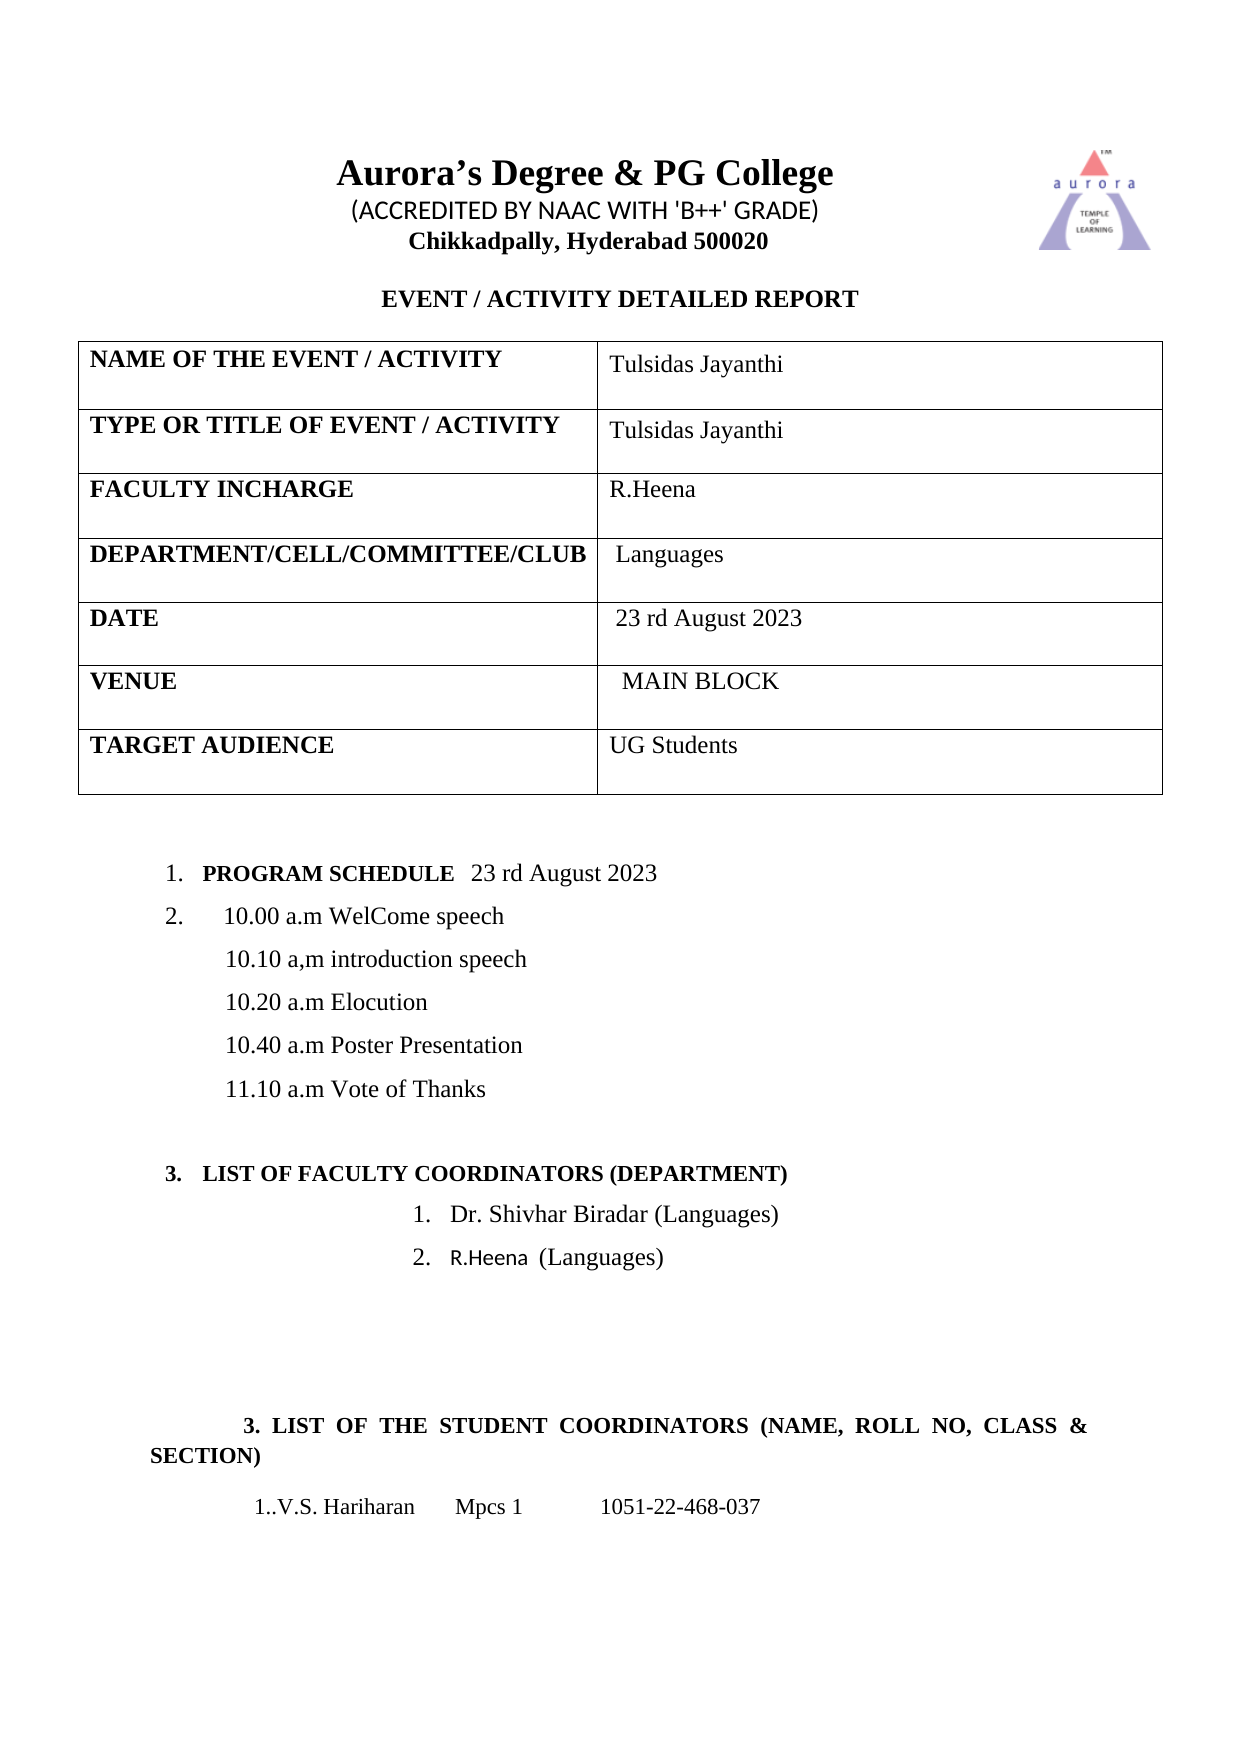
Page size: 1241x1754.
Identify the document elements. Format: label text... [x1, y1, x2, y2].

table_cell 23 rd August 2023 [598, 603, 1162, 665]
table_header NAME OF THE EVENT / ACTIVITY [79, 342, 597, 409]
text 1..V.S. Hariharan Mpcs 1 1051-22-468-037 [150, 1493, 1090, 1519]
picture [1038, 150, 1152, 250]
table_cell Languages [598, 539, 1162, 602]
table_cell TARGET AUDIENCE [79, 730, 597, 794]
table_cell VENUE [79, 666, 597, 729]
text Chikkadpally, Hyderabad 500020 [150, 226, 1090, 255]
text 11.10 a.m Vote of Thanks [225, 1074, 1090, 1102]
list R.Heena (Languages) [412, 1242, 1090, 1272]
table_cell MAIN BLOCK [598, 666, 1162, 729]
table_header Tulsidas Jayanthi [598, 342, 1162, 409]
text 10.40 a.m Poster Presentation [225, 1031, 1090, 1059]
text 3. LIST OF THE STUDENT COORDINATORS (NAME, ROLL NO, CLASS & SECTION) [150, 1412, 1090, 1468]
text (ACCREDITED BY NAAC WITH 'B++' GRADE) [150, 193, 1038, 226]
text Aurora’s Degree & PG College [150, 150, 1038, 193]
table_cell DEPARTMENT/CELL/COMMITTEE/CLUB [79, 539, 597, 602]
table_cell UG Students [598, 730, 1162, 794]
list LIST OF FACULTY COORDINATORS (DEPARTMENT) [165, 1160, 1090, 1186]
text 10.10 a,m introduction speech [225, 944, 1090, 973]
text 10.20 a.m Elocution [225, 987, 1090, 1016]
table_cell FACULTY INCHARGE [79, 474, 597, 538]
list PROGRAM SCHEDULE 23 rd August 2023 [165, 858, 1090, 887]
table_cell Tulsidas Jayanthi [598, 410, 1162, 473]
table_cell R.Heena [598, 474, 1162, 538]
text EVENT / ACTIVITY DETAILED REPORT [150, 284, 1090, 312]
table_cell TYPE OR TITLE OF EVENT / ACTIVITY [79, 410, 597, 473]
list Dr. Shivhar Biradar (Languages) [412, 1199, 1090, 1228]
list 10.00 a.m WelCome speech [165, 901, 1090, 930]
table_cell DATE [79, 603, 597, 665]
